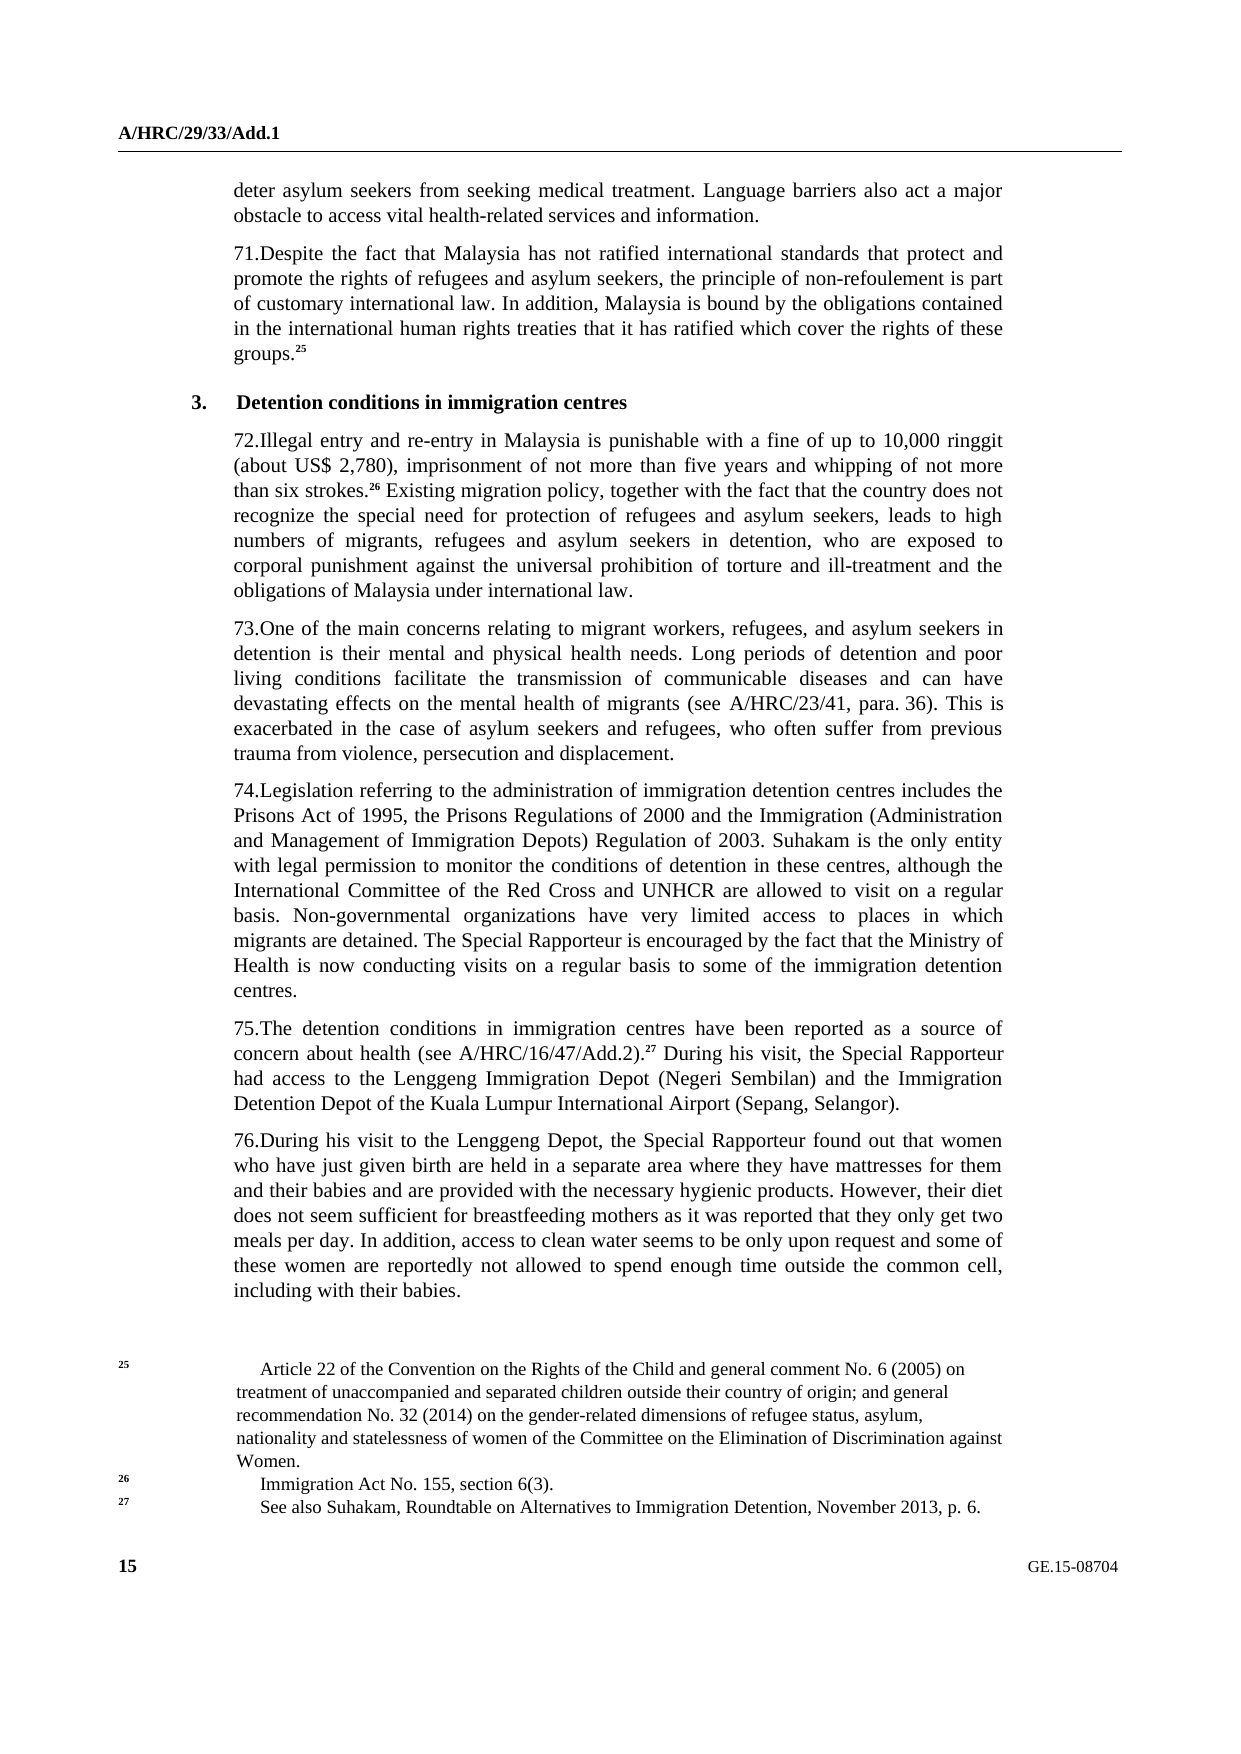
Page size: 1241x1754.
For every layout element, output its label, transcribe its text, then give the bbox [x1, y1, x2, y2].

list Legislation referring to the administration of immigration detention centres includes the Prisons Act of 1995, the Prisons Regulations of 2000 and the Immigration (Administration and Management of Immigration Depots) Regulation of 2003. Suhakam is the only entity with legal permission to monitor the conditions of detention in these centres, although the International Committee of the Red Cross and UNHCR are allowed to visit on a regular basis. Non-governmental organizations have very limited access to places in which migrants are detained. The Special Rapporteur is encouraged by the fact that the Ministry of Health is now conducting visits on a regular basis to some of the immigration detention centres. [233, 777, 1004, 1002]
text 3. Detention conditions in immigration centres [118, 390, 1004, 415]
list One of the main concerns relating to migrant workers, refugees, and asylum seekers in detention is their mental and physical health needs. Long periods of detention and poor living conditions facilitate the transmission of communicable diseases and can have devastating effects on the mental health of migrants (see A/HRC/23/41, para. 36). This is exacerbated in the case of asylum seekers and refugees, who often suffer from previous trauma from violence, persecution and displacement. [233, 615, 1004, 765]
list The detention conditions in immigration centres have been reported as a source of concern about health (see A/HRC/16/47/Add.2). During his visit, the Special Rapporteur had access to the Lenggeng Immigration Depot (Negeri Sembilan) and the Immigration Detention Depot of the Kuala Lumpur International Airport (Sepang, Selangor). [233, 1015, 1004, 1115]
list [233, 177, 1004, 227]
list Illegal entry and re-entry in Malaysia is punishable with a fine of up to 10,000 ringgit (about US$ 2,780), imprisonment of not more than five years and whipping of not more than six strokes. Existing migration policy, together with the fact that the country does not recognize the special need for protection of refugees and asylum seekers, leads to high numbers of migrants, refugees and asylum seekers in detention, who are exposed to corporal punishment against the universal prohibition of torture and ill-treatment and the obligations of Malaysia under international law. [233, 427, 1004, 602]
list During his visit to the Lenggeng Depot, the Special Rapporteur found out that women who have just given birth are held in a separate area where they have mattresses for them and their babies and are provided with the necessary hygienic products. However, their diet does not seem sufficient for breastfeeding mothers as it was reported that they only get two meals per day. In addition, access to clean water seems to be only upon request and some of these women are reportedly not allowed to spend enough time outside the common cell, including with their babies. [233, 1127, 1004, 1302]
list Despite the fact that Malaysia has not ratified international standards that protect and promote the rights of refugees and asylum seekers, the principle of non-refoulement is part of customary international law. In addition, Malaysia is bound by the obligations contained in the international human rights treaties that it has ratified which cover the rights of these groups. [233, 240, 1004, 365]
